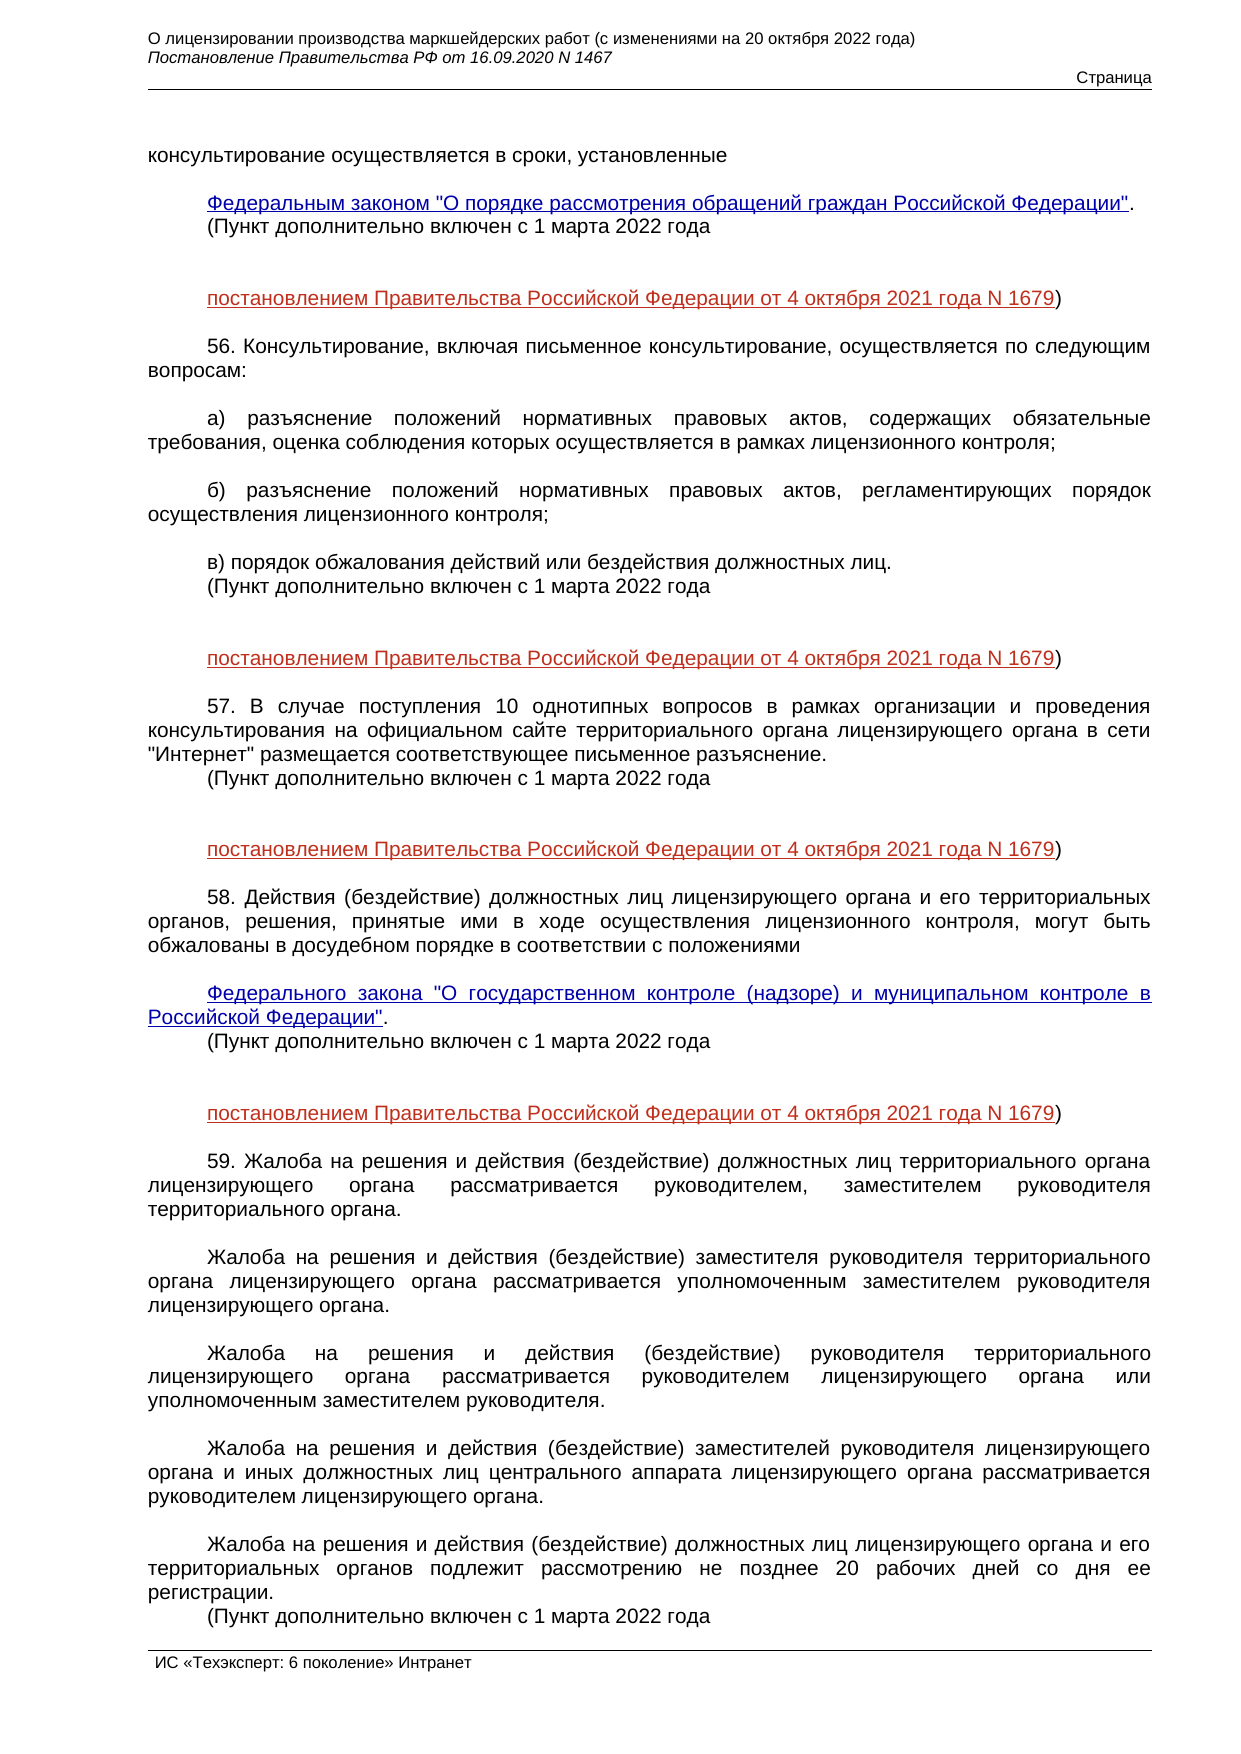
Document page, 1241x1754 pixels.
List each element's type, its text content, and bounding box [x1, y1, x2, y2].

text 59. Жалоба на решения и действия (бездействие) должностных лиц территориального органа лицензирующего органа рассматривается руководителем, заместителем руководителя территориального органа. [148, 1149, 1152, 1221]
text 58. Действия (бездействие) должностных лиц лицензирующего органа и его территориальных органов, решения, принятые ими в ходе осуществления лицензионного контроля, могут быть обжалованы в досудебном порядке в соответствии с положениями [148, 885, 1152, 957]
text Федерального закона "О государственном контроле (надзоре) и муниципальном контроле в Российской Федерации". [148, 981, 1152, 1029]
text (Пункт дополнительно включен с 1 марта 2022 года [148, 1604, 1152, 1628]
text б) разъяснение положений нормативных правовых актов, регламентирующих порядок осуществления лицензионного контроля; [148, 478, 1152, 526]
text постановлением Правительства Российской Федерации от 4 октября 2021 года N 1679) [148, 1101, 1152, 1125]
text Жалоба на решения и действия (бездействие) руководителя территориального лицензирующего органа рассматривается руководителем лицензирующего органа или уполномоченным заместителем руководителя. [148, 1340, 1152, 1412]
text (Пункт дополнительно включен с 1 марта 2022 года [148, 765, 1152, 789]
text постановлением Правительства Российской Федерации от 4 октября 2021 года N 1679) [148, 837, 1152, 861]
text (Пункт дополнительно включен с 1 марта 2022 года [148, 574, 1152, 598]
text 57. В случае поступления 10 однотипных вопросов в рамках организации и проведения консультирования на официальном сайте территориального органа лицензирующего органа в сети "Интернет" размещается соответствующее письменное разъяснение. [148, 693, 1152, 765]
text постановлением Правительства Российской Федерации от 4 октября 2021 года N 1679) [148, 646, 1152, 669]
text а) разъяснение положений нормативных правовых актов, содержащих обязательные требования, оценка соблюдения которых осуществляется в рамках лицензионного контроля; [148, 406, 1152, 454]
text Жалоба на решения и действия (бездействие) заместителя руководителя территориального органа лицензирующего органа рассматривается уполномоченным заместителем руководителя лицензирующего органа. [148, 1244, 1152, 1316]
text (Пункт дополнительно включен с 1 марта 2022 года [148, 214, 1152, 238]
text в) порядок обжалования действий или бездействия должностных лиц. [148, 550, 1152, 574]
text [148, 142, 1152, 166]
text Жалоба на решения и действия (бездействие) заместителей руководителя лицензирующего органа и иных должностных лиц центрального аппарата лицензирующего органа рассматривается руководителем лицензирующего органа. [148, 1436, 1152, 1508]
text Федеральным законом "О порядке рассмотрения обращений граждан Российской Федерации". [148, 190, 1152, 214]
text Жалоба на решения и действия (бездействие) должностных лиц лицензирующего органа и его территориальных органов подлежит рассмотрению не позднее 20 рабочих дней со дня ее регистрации. [148, 1532, 1152, 1604]
text (Пункт дополнительно включен с 1 марта 2022 года [148, 1029, 1152, 1053]
text постановлением Правительства Российской Федерации от 4 октября 2021 года N 1679) [148, 286, 1152, 310]
text 56. Консультирование, включая письменное консультирование, осуществляется по следующим вопросам: [148, 334, 1152, 382]
